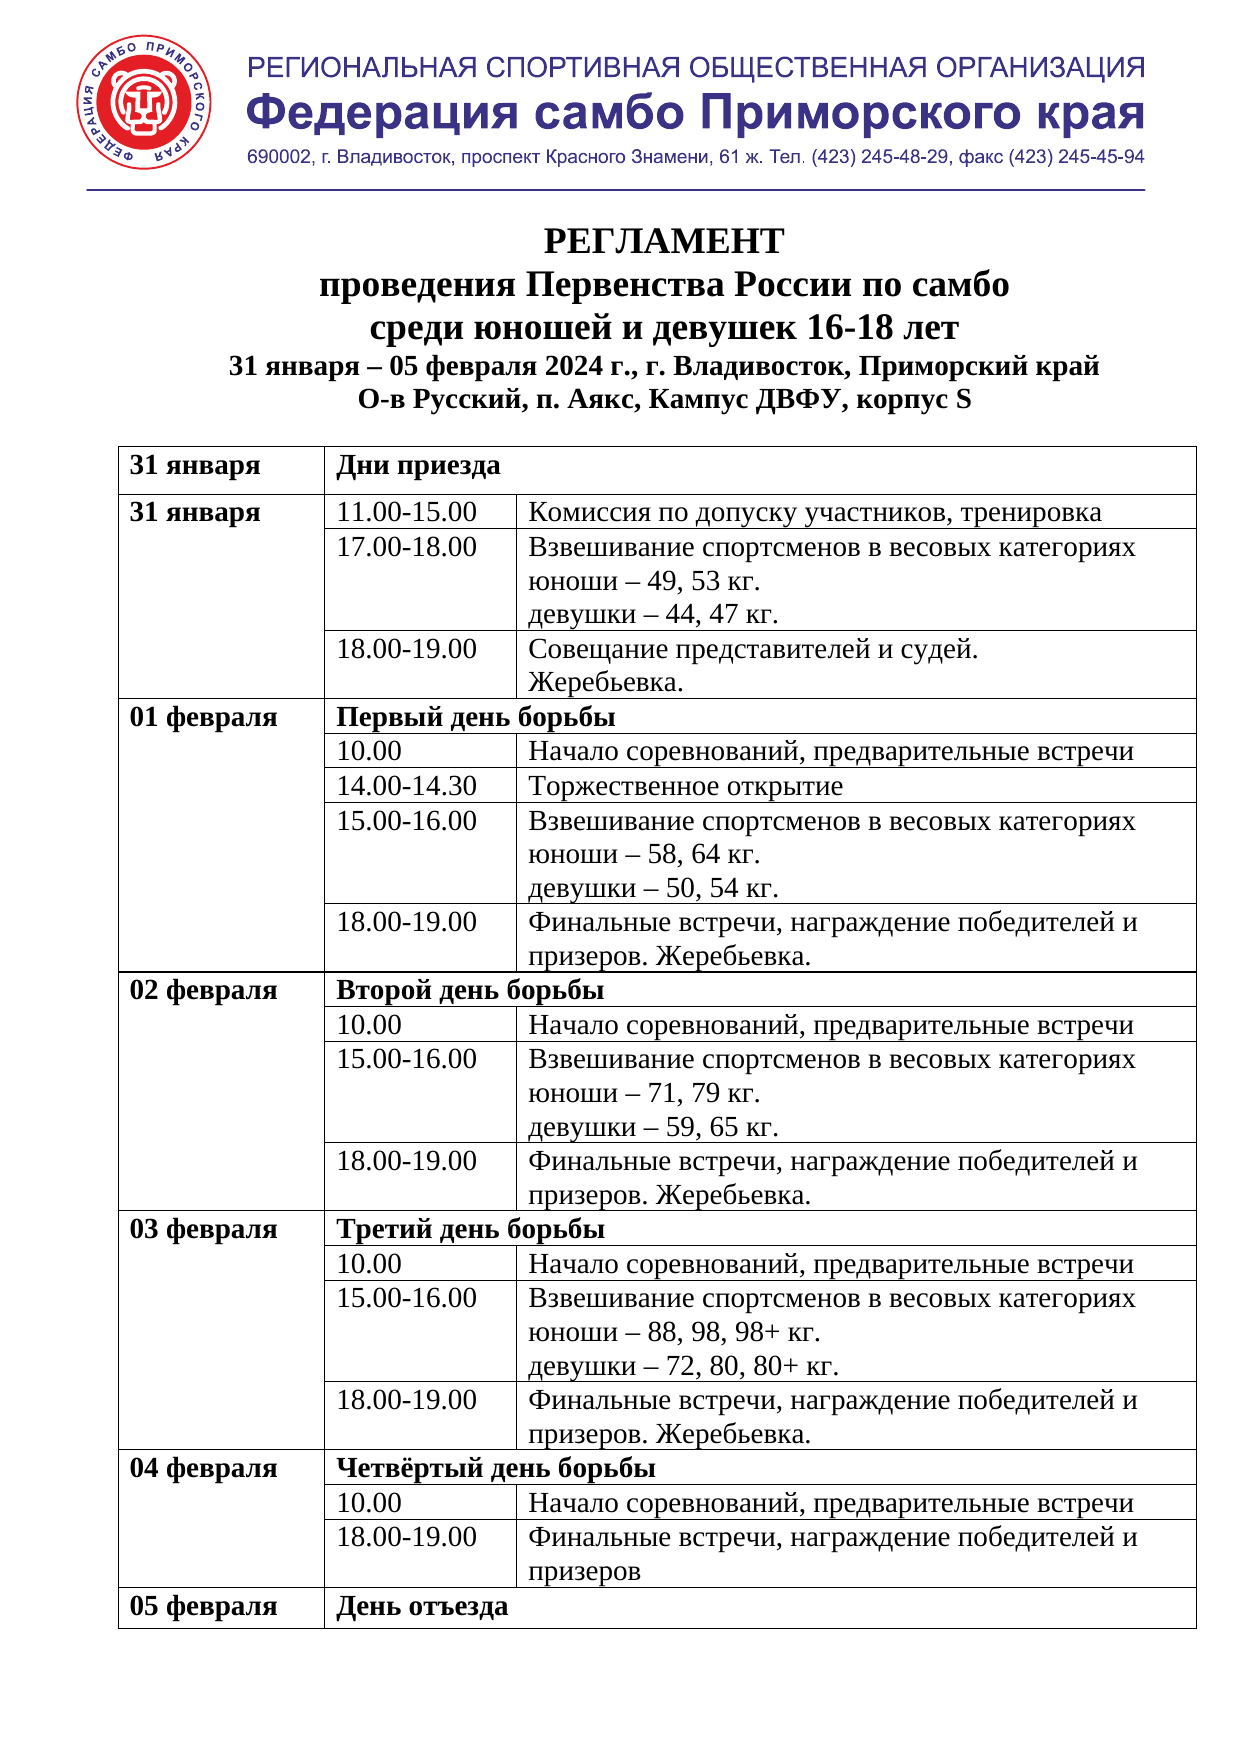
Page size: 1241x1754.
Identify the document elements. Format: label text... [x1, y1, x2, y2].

table_cell Первый день борьбы [325, 699, 1196, 732]
table_header 31 января [119, 447, 324, 493]
table_cell 10.00 [325, 1007, 516, 1041]
table_cell Взвешивание спортсменов в весовых категориях юноши – 58, 64 кг. девушки – 50, 54 кг. [517, 803, 1196, 903]
table_header Дни приезда [325, 447, 1196, 493]
table_cell 18.00-19.00 [325, 904, 516, 971]
table_cell Начало соревнований, предварительные встречи [517, 1007, 1196, 1041]
text РЕГЛАМЕНТ [177, 218, 1152, 261]
table_cell Второй день борьбы [325, 973, 1196, 1006]
table_cell 17.00-18.00 [325, 529, 516, 630]
table_cell 31 января [119, 495, 324, 698]
table_cell 03 февраля [119, 1211, 324, 1449]
table_cell 15.00-16.00 [325, 1042, 516, 1142]
table_cell 18.00-19.00 [325, 631, 516, 698]
table_cell 02 февраля [119, 973, 324, 1210]
table_cell 15.00-16.00 [325, 803, 516, 903]
table_cell 01 февраля [119, 699, 324, 971]
table_cell 18.00-19.00 [325, 1143, 516, 1210]
table_cell 18.00-19.00 [325, 1520, 516, 1587]
table_cell Комиссия по допуску участников, тренировка [517, 495, 1196, 528]
text О-в Русский, п. Аякс, Кампус ДВФУ, корпус S [177, 381, 1152, 415]
table_cell Финальные встречи, награждение победителей и призеров [517, 1520, 1196, 1587]
table_cell Взвешивание спортсменов в весовых категориях юноши – 88, 98, 98+ кг. девушки – 72, 80, 80+ кг. [517, 1281, 1196, 1381]
text среди юношей и девушек 16-18 лет [177, 304, 1152, 348]
text 31 января – 05 февраля 2024 г., г. Владивосток, Приморский край [177, 348, 1152, 381]
table_cell 05 февраля [119, 1588, 324, 1628]
table_cell 18.00-19.00 [325, 1382, 516, 1449]
table_cell Третий день борьбы [325, 1211, 1196, 1245]
table_cell Финальные встречи, награждение победителей и призеров. Жеребьевка. [517, 1382, 1196, 1449]
table_cell Взвешивание спортсменов в весовых категориях юноши – 71, 79 кг. девушки – 59, 65 кг. [517, 1042, 1196, 1142]
text проведения Первенства России по самбо [177, 261, 1152, 304]
table_cell Начало соревнований, предварительные встречи [517, 1485, 1196, 1518]
table_cell Совещание представителей и судей. Жеребьевка. [517, 631, 1196, 698]
table_cell 14.00-14.30 [325, 768, 516, 802]
table_cell Начало соревнований, предварительные встречи [517, 1246, 1196, 1279]
table_cell 04 февраля [119, 1450, 324, 1587]
table_cell Финальные встречи, награждение победителей и призеров. Жеребьевка. [517, 1143, 1196, 1210]
table_cell 15.00-16.00 [325, 1281, 516, 1381]
table_cell 10.00 [325, 734, 516, 767]
table_cell Торжественное открытие [517, 768, 1196, 802]
table_cell Четвёртый день борьбы [325, 1450, 1196, 1484]
table_cell Взвешивание спортсменов в весовых категориях юноши – 49, 53 кг. девушки – 44, 47 кг. [517, 529, 1196, 630]
table_cell 10.00 [325, 1246, 516, 1279]
table_cell Начало соревнований, предварительные встречи [517, 734, 1196, 767]
table_cell 11.00-15.00 [325, 495, 516, 528]
table_cell 10.00 [325, 1485, 516, 1518]
table_cell День отъезда [325, 1588, 1196, 1628]
table_cell Финальные встречи, награждение победителей и призеров. Жеребьевка. [517, 904, 1196, 971]
